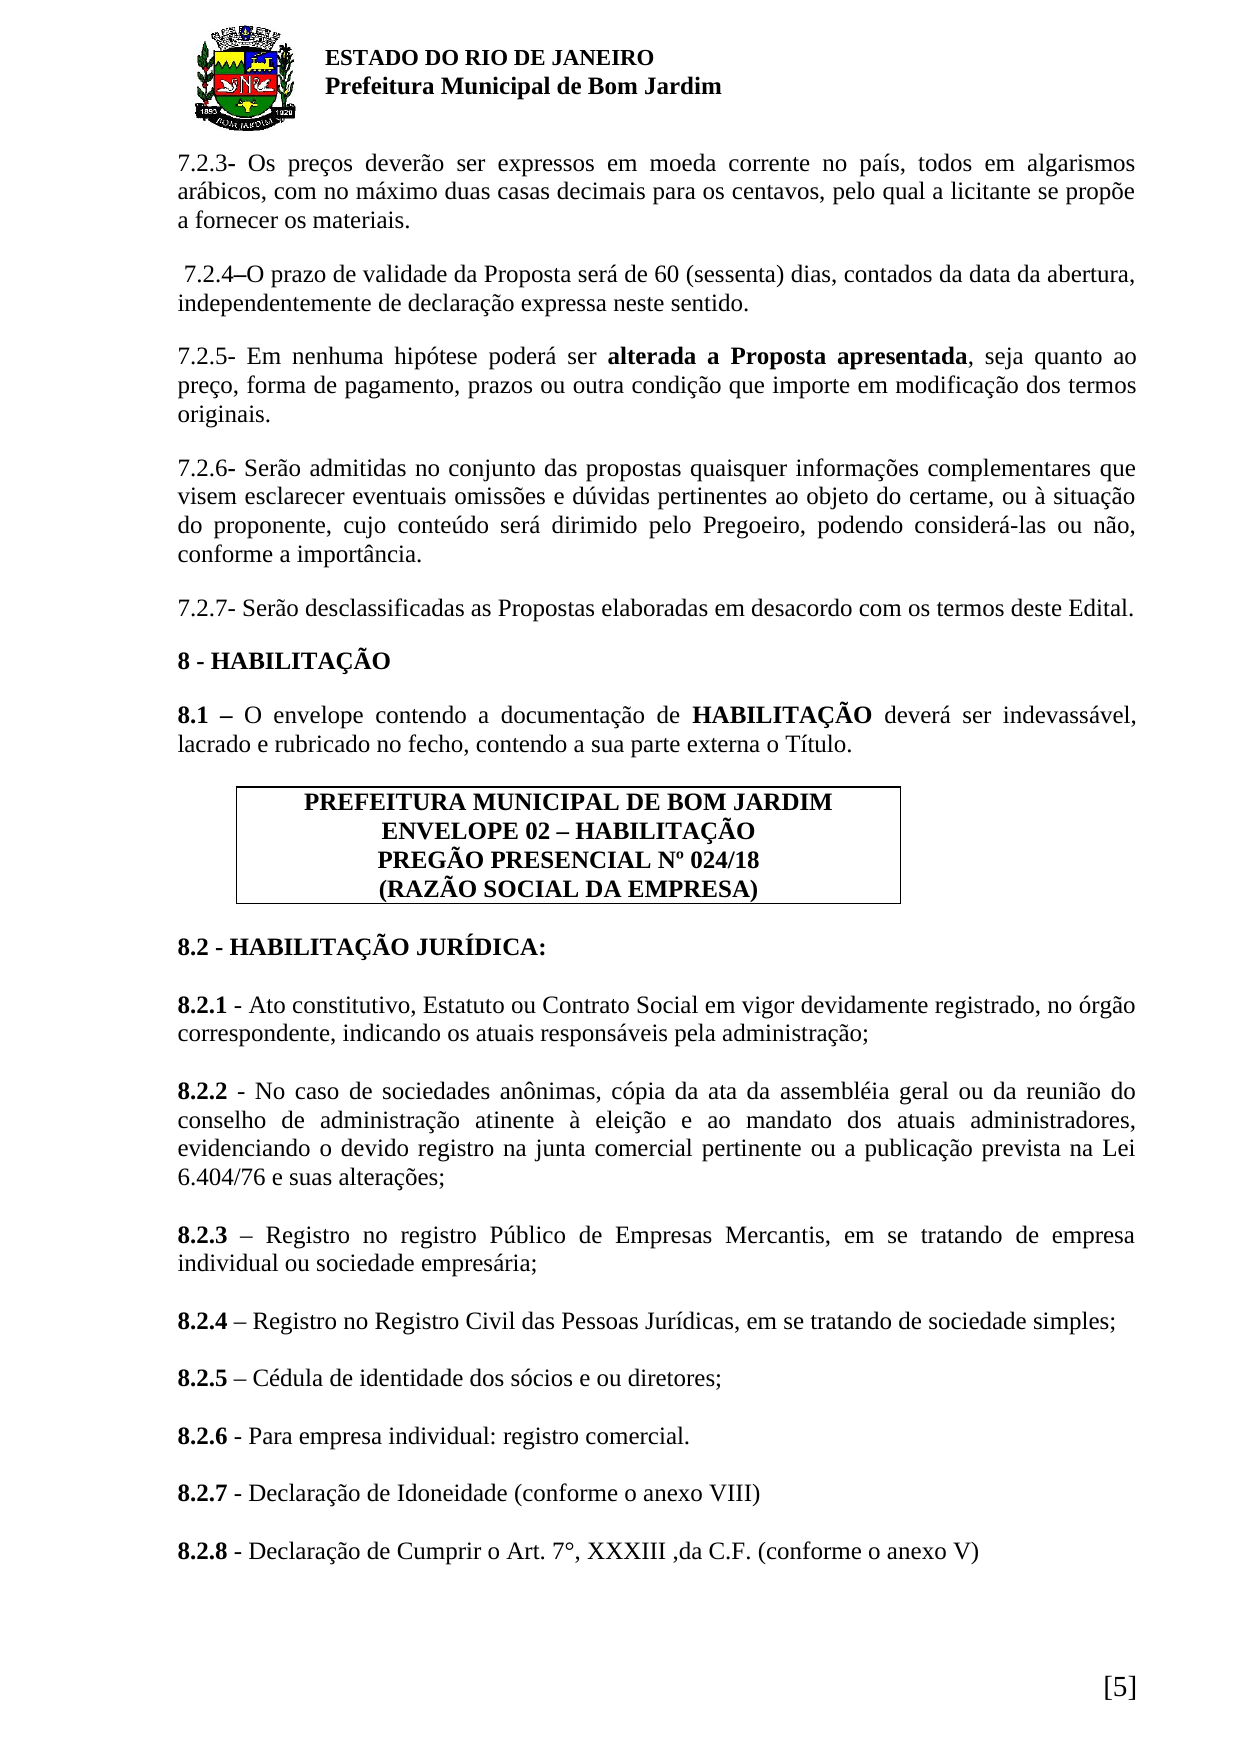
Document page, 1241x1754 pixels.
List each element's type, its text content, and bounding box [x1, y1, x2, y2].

text 8.2.6 - Para empresa individual: registro comercial. [177, 1421, 1137, 1450]
table_header PREFEITURA MUNICIPAL DE BOM JARDIM ENVELOPE 02 – HABILITAÇÃO PREGÃO PRESENCIAL Nº 024/18 (RAZÃO SOCIAL DA EMPRESA) [237, 788, 900, 902]
text 7.2.4–O prazo de validade da Proposta será de 60 (sessenta) dias, contados da data da abertura, independentemente de declaração expressa neste sentido. [177, 259, 1137, 316]
text 8.1 – O envelope contendo a documentação de HABILITAÇÃO deverá ser indevassável, lacrado e rubricado no fecho, contendo a sua parte externa o Título. [177, 700, 1137, 758]
text 8.2.4 – Registro no Registro Civil das Pessoas Jurídicas, em se tratando de sociedade simples; [177, 1306, 1137, 1335]
text 7.2.5- Em nenhuma hipótese poderá ser alterada a Proposta apresentada, seja quanto ao preço, forma de pagamento, prazos ou outra condição que importe em modificação dos termos originais. [177, 341, 1137, 428]
text 7.2.6- Serão admitidas no conjunto das propostas quaisquer informações complementares que visem esclarecer eventuais omissões e dúvidas pertinentes ao objeto do certame, ou à situação do proponente, cujo conteúdo será dirimido pelo Pregoeiro, podendo considerá-las ou não, conforme a importância. [177, 453, 1137, 568]
text 8.2.7 - Declaração de Idoneidade (conforme o anexo VIII) [177, 1478, 1137, 1507]
text 8.2.2 - No caso de sociedades anônimas, cópia da ata da assembléia geral ou da reunião do conselho de administração atinente à eleição e ao mandato dos atuais administradores, evidenciando o devido registro na junta comercial pertinente ou a publicação prevista na Lei 6.404/76 e suas alterações; [177, 1076, 1137, 1191]
picture [192, 23, 297, 133]
text 8.2.8 - Declaração de Cumprir o Art. 7°, XXXIII ,da C.F. (conforme o anexo V) [177, 1536, 1137, 1565]
text 7.2.7- Serão desclassificadas as Propostas elaboradas em desacordo com os termos deste Edital. [177, 593, 1137, 621]
text 8.2.1 - Ato constitutivo, Estatuto ou Contrato Social em vigor devidamente registrado, no órgão correspondente, indicando os atuais responsáveis pela administração; [177, 990, 1137, 1047]
text 8.2 - HABILITAÇÃO JURÍDICA: [177, 932, 1137, 961]
text 7.2.3- Os preços deverão ser expressos em moeda corrente no país, todos em algarismos arábicos, com no máximo duas casas decimais para os centavos, pelo qual a licitante se propõe a fornecer os materiais. [177, 148, 1137, 234]
text 8.2.3 – Registro no registro Público de Empresas Mercantis, em se tratando de empresa individual ou sociedade empresária; [177, 1220, 1137, 1277]
text 8 - HABILITAÇÃO [177, 646, 1137, 675]
text 8.2.5 – Cédula de identidade dos sócios e ou diretores; [177, 1363, 1137, 1392]
